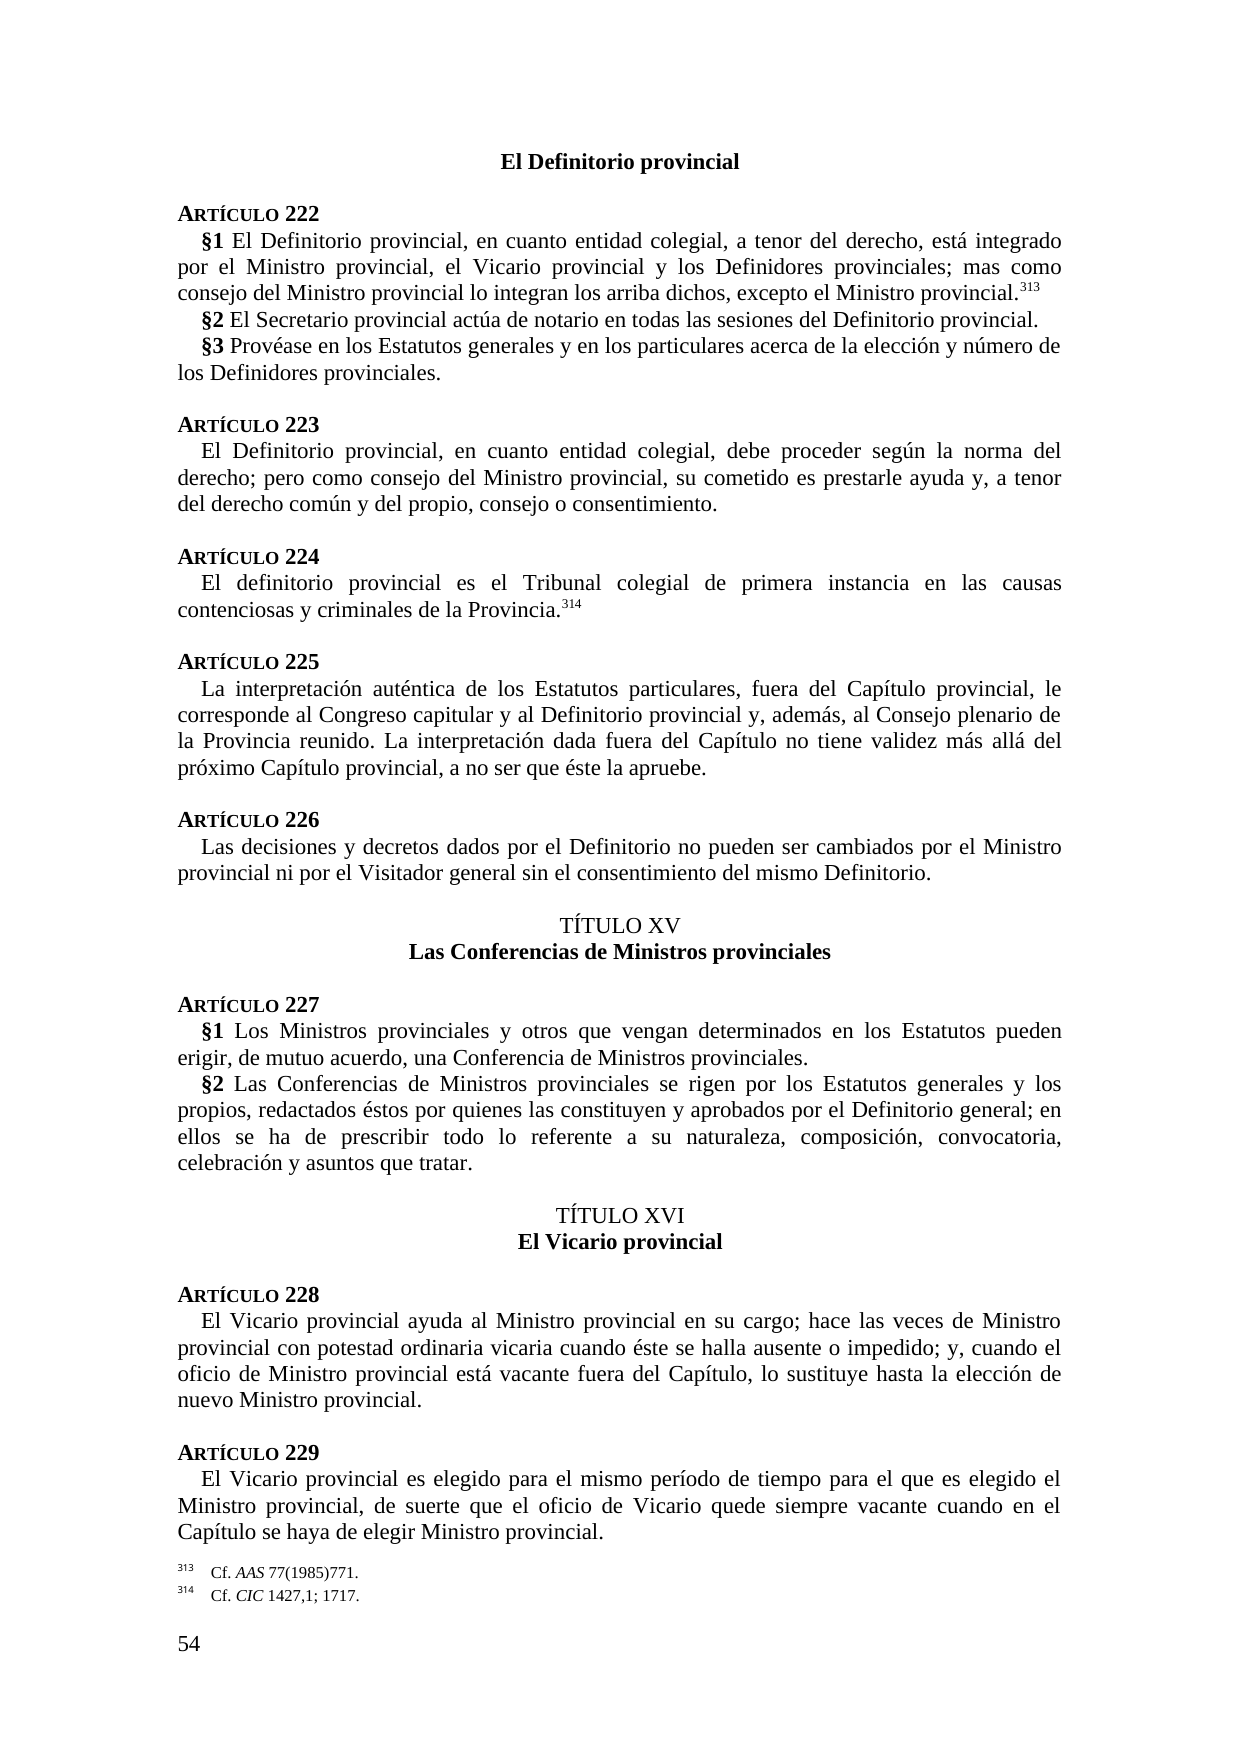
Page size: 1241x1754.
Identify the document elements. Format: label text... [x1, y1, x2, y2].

text Artículo 228 [177, 1281, 1063, 1307]
text Artículo 222 [177, 200, 1063, 227]
text Artículo 226 [177, 807, 1063, 833]
text Artículo 229 [177, 1439, 1063, 1465]
text §1 El Definitorio provincial, en cuanto entidad colegial, a tenor del derecho, está integrado por el Ministro provincial, el Vicario provincial y los Definidores provinciales; mas como consejo del Ministro provincial lo integran los arriba dichos, excepto el Ministro provincial. [177, 227, 1063, 306]
text §3 Provéase en los Estatutos generales y en los particulares acerca de la elección y número de los Definidores provinciales. [177, 332, 1063, 385]
text Las decisiones y decretos dados por el Definitorio no pueden ser cambiados por el Ministro provincial ni por el Visitador general sin el consentimiento del mismo Definitorio. [177, 833, 1063, 886]
text Artículo 225 [177, 648, 1063, 675]
text Artículo 223 [177, 411, 1063, 438]
title El Vicario provincial [177, 1228, 1063, 1254]
title El Definitorio provincial [177, 148, 1063, 174]
text §1 Los Ministros provinciales y otros que vengan determinados en los Estatutos pueden erigir, de mutuo acuerdo, una Conferencia de Ministros provinciales. [177, 1017, 1063, 1070]
text El Definitorio provincial, en cuanto entidad colegial, debe proceder según la norma del derecho; pero como consejo del Ministro provincial, su cometido es prestarle ayuda y, a tenor del derecho común y del propio, consejo o consentimiento. [177, 438, 1063, 517]
text Artículo 227 [177, 991, 1063, 1017]
text El definitorio provincial es el Tribunal colegial de primera instancia en las causas contenciosas y criminales de la Provincia. [177, 569, 1063, 622]
text §2 Las Conferencias de Ministros provinciales se rigen por los Estatutos generales y los propios, redactados éstos por quienes las constituyen y aprobados por el Definitorio general; en ellos se ha de prescribir todo lo referente a su naturaleza, composición, convocatoria, celebración y asuntos que tratar. [177, 1070, 1063, 1176]
text El Vicario provincial ayuda al Ministro provincial en su cargo; hace las veces de Ministro provincial con potestad ordinaria vicaria cuando éste se halla ausente o impedido; y, cuando el oficio de Ministro provincial está vacante fuera del Capítulo, lo sustituye hasta la elección de nuevo Ministro provincial. [177, 1307, 1063, 1413]
text El Vicario provincial es elegido para el mismo período de tiempo para el que es elegido el Ministro provincial, de suerte que el oficio de Vicario quede siempre vacante cuando en el Capítulo se haya de elegir Ministro provincial. [177, 1465, 1063, 1544]
text §2 El Secretario provincial actúa de notario en todas las sesiones del Definitorio provincial. [177, 306, 1063, 332]
text La interpretación auténtica de los Estatutos particulares, fuera del Capítulo provincial, le corresponde al Congreso capitular y al Definitorio provincial y, además, al Consejo plenario de la Provincia reunido. La interpretación dada fuera del Capítulo no tiene validez más allá del próximo Capítulo provincial, a no ser que éste la apruebe. [177, 675, 1063, 780]
text Título XV [177, 912, 1063, 938]
text Artículo 224 [177, 543, 1063, 569]
text Título XVI [177, 1202, 1063, 1228]
title Las Conferencias de Ministros provinciales [177, 938, 1063, 965]
